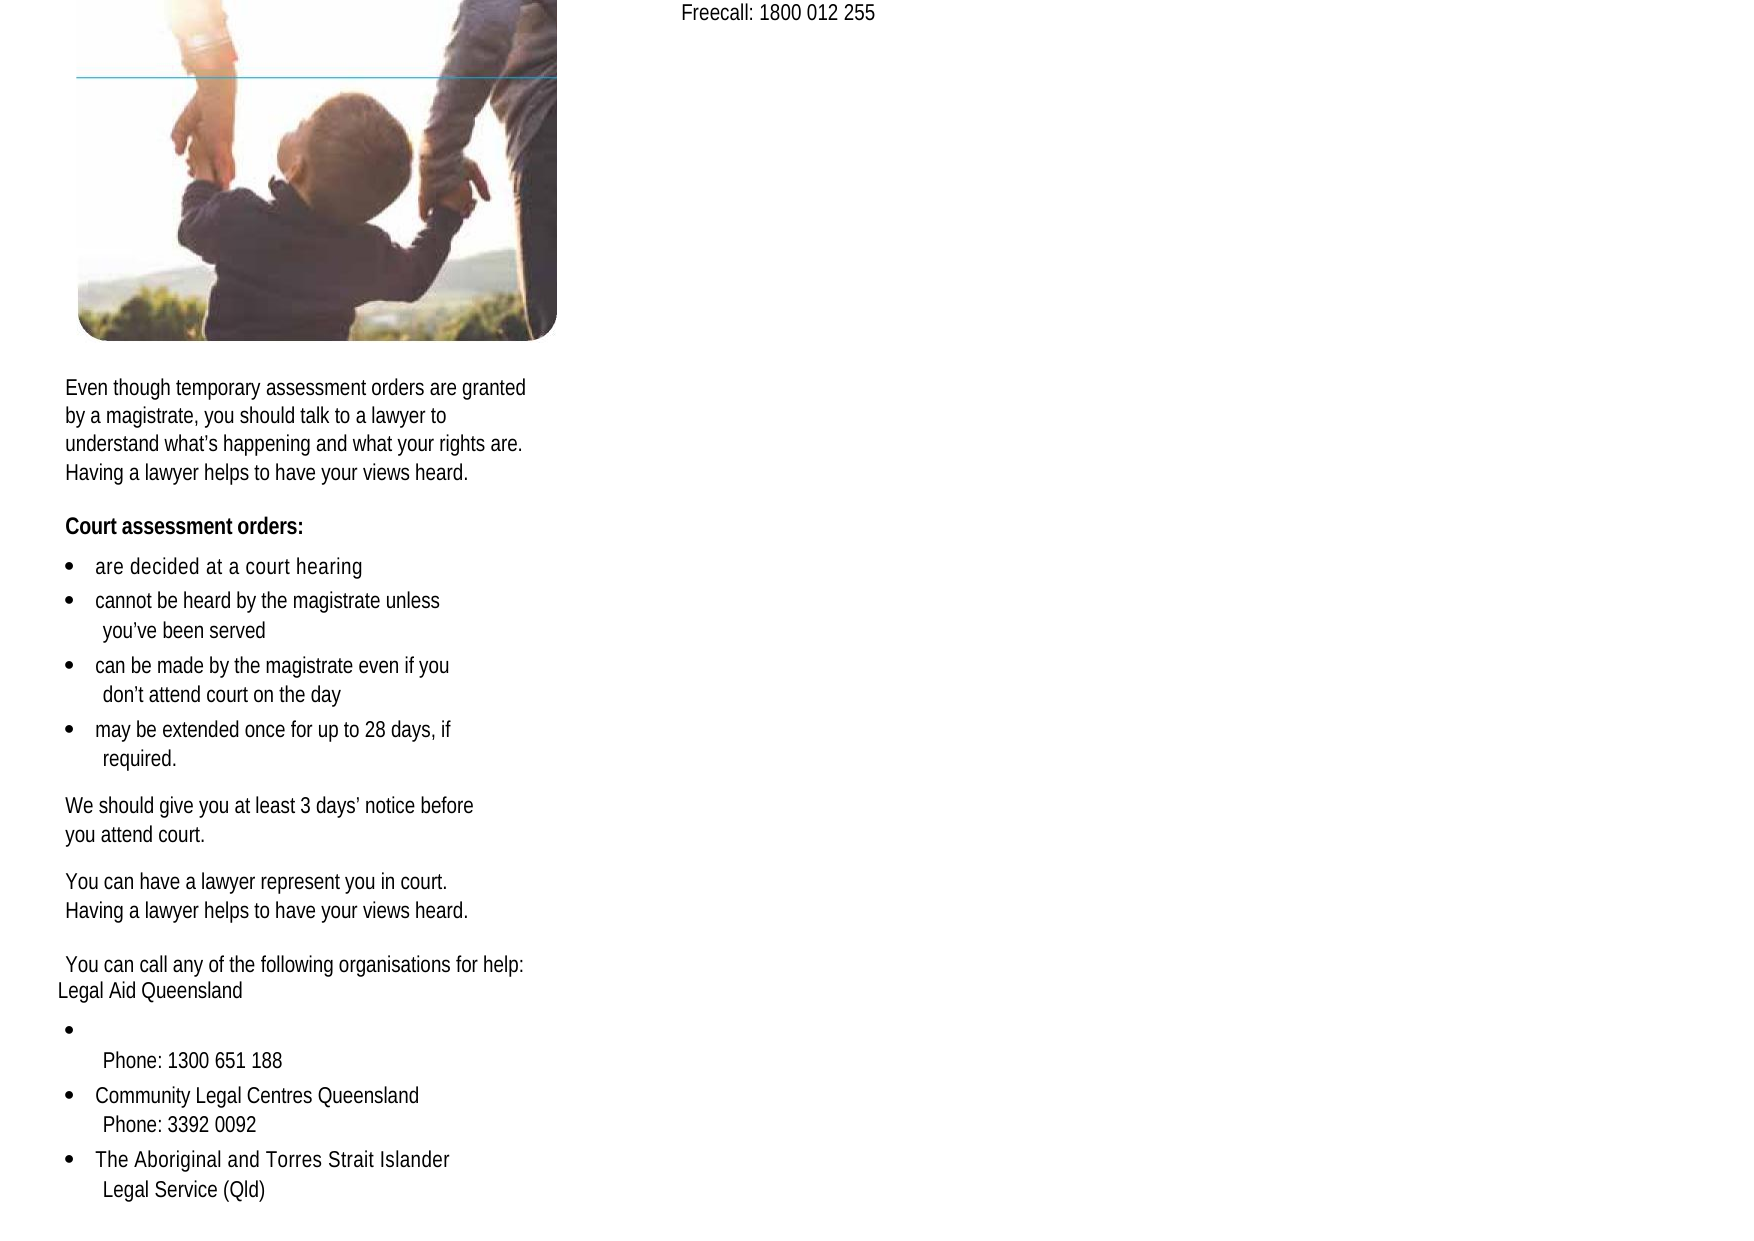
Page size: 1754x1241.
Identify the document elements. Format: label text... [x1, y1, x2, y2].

text You can call any of the following organisations for help: [65, 952, 538, 977]
list The Aboriginal and Torres Strait Islander [65, 1146, 538, 1173]
text You can have a lawyer represent you in court. Having a lawyer helps to have your views heard. [65, 866, 501, 925]
text Freecall: 1800 012 255 [681, 0, 1116, 25]
picture [76, 0, 557, 343]
text We should give you at least 3 days’ notice before you attend court. [65, 790, 508, 849]
text Court assessment orders: [65, 513, 538, 539]
list are decided at a court hearing [65, 553, 538, 580]
list cannot be heard by the magistrate unless you’ve been served [65, 585, 471, 644]
list may be extended once for up to 28 days, if required. [65, 714, 471, 772]
list Community Legal Centres Queensland Phone: 3392 0092 [65, 1080, 448, 1138]
list Legal Aid Queensland Phone: 1300 651 188 [65, 1015, 538, 1074]
list can be made by the magistrate even if you don’t attend court on the day [65, 650, 486, 708]
text Legal Service (Qld) [103, 1178, 538, 1202]
text Even though temporary assessment orders are granted by a magistrate, you should talk to a lawyer to understand what’s happening and what your rights are. Having a lawyer helps to have your views heard. [65, 372, 538, 486]
